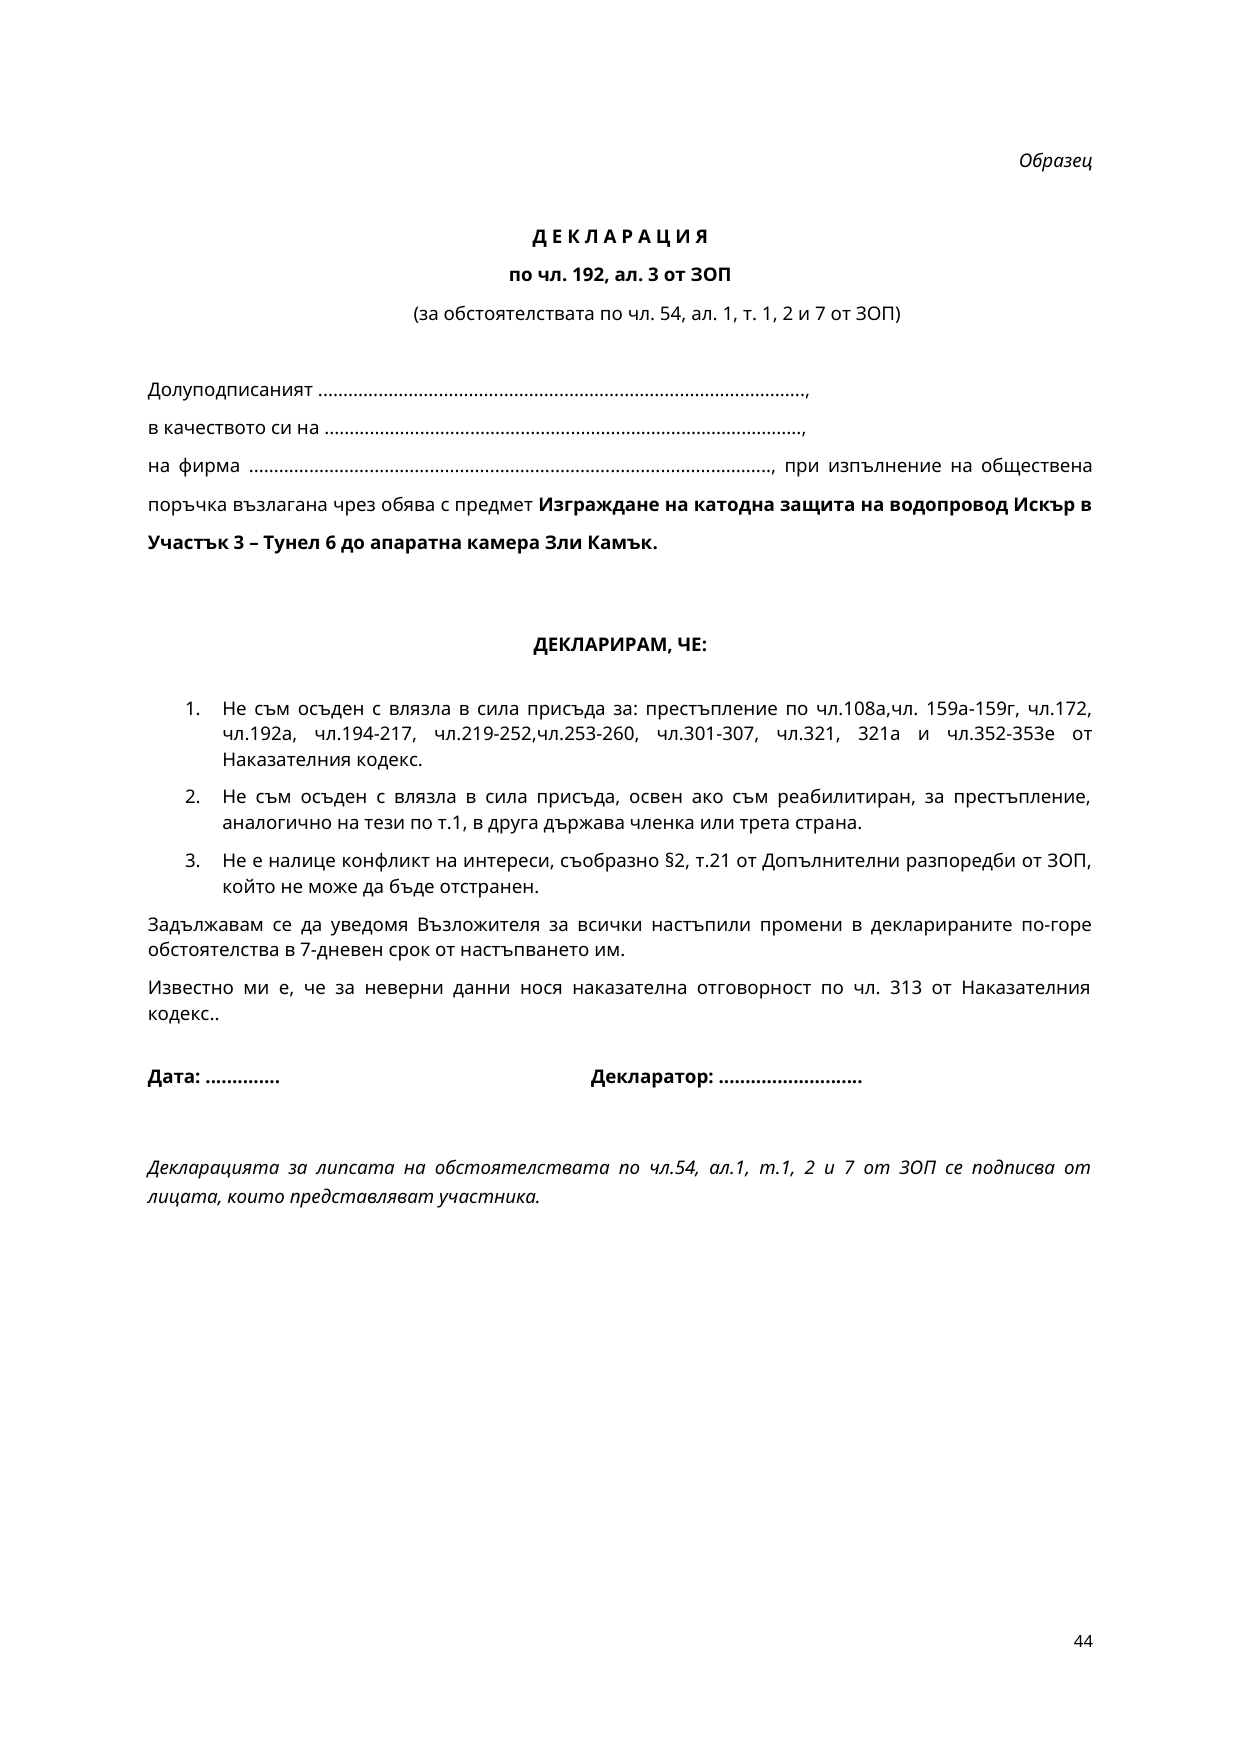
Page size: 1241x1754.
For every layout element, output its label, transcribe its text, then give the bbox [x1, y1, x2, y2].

text Долуподписаният ................................................................................................., [148, 376, 1093, 402]
text Задължавам се да уведомя Възложителя за всички настъпили промени в декларираните по-горе обстоятелства в 7-дневен срок от настъпването им. [148, 911, 1093, 962]
text Дата: .............. Декларатор: ........................... [148, 1063, 1093, 1089]
text Декларацията за липсата на обстоятелствата по чл.54, ал.1, т.1, 2 и 7 от ЗОП се подписва от лицата, които представляват участника. [148, 1152, 1093, 1209]
list Не е налице конфликт на интереси, съобразно §2, т.21 от Допълнителни разпоредби от ЗОП, който не може да бъде отстранен. [185, 847, 1093, 898]
text на фирма ........................................................................................................, при изпълнение на обществена поръчка възлагана чрез обява с предмет Изграждане на катодна защита на водопровод Искър в Участък 3 – Тунел 6 до апаратна камера Зли Камък. [148, 453, 1093, 555]
text по чл. 192, ал. 3 от ЗОП [148, 262, 1093, 287]
text в качеството си на ..............................................................................................., [148, 414, 1093, 440]
list Не съм осъден с влязла в сила присъда, освен ако съм реабилитиран, за престъпление, аналогично на тези по т.1, в друга държава членка или трета страна. [185, 784, 1093, 835]
text ДЕКЛАРИРАМ, ЧЕ: [148, 631, 1093, 657]
text Образец [148, 148, 1093, 173]
text Известно ми е, че за неверни данни нося наказателна отговорност по чл. 313 от Наказателния кодекс.. [148, 974, 1093, 1026]
list Не съм осъден с влязла в сила присъда за: престъпление по чл.108а,чл. 159а-159г, чл.172, чл.192а, чл.194-217, чл.219-252,чл.253-260, чл.301-307, чл.321, 321а и чл.352-353е от Наказателния кодекс. [185, 695, 1093, 771]
text (за обстоятелствата по чл. 54, ал. 1, т. 1, 2 и 7 от ЗОП) [221, 300, 1093, 325]
text Д Е К Л А Р А Ц И Я [148, 224, 1093, 249]
